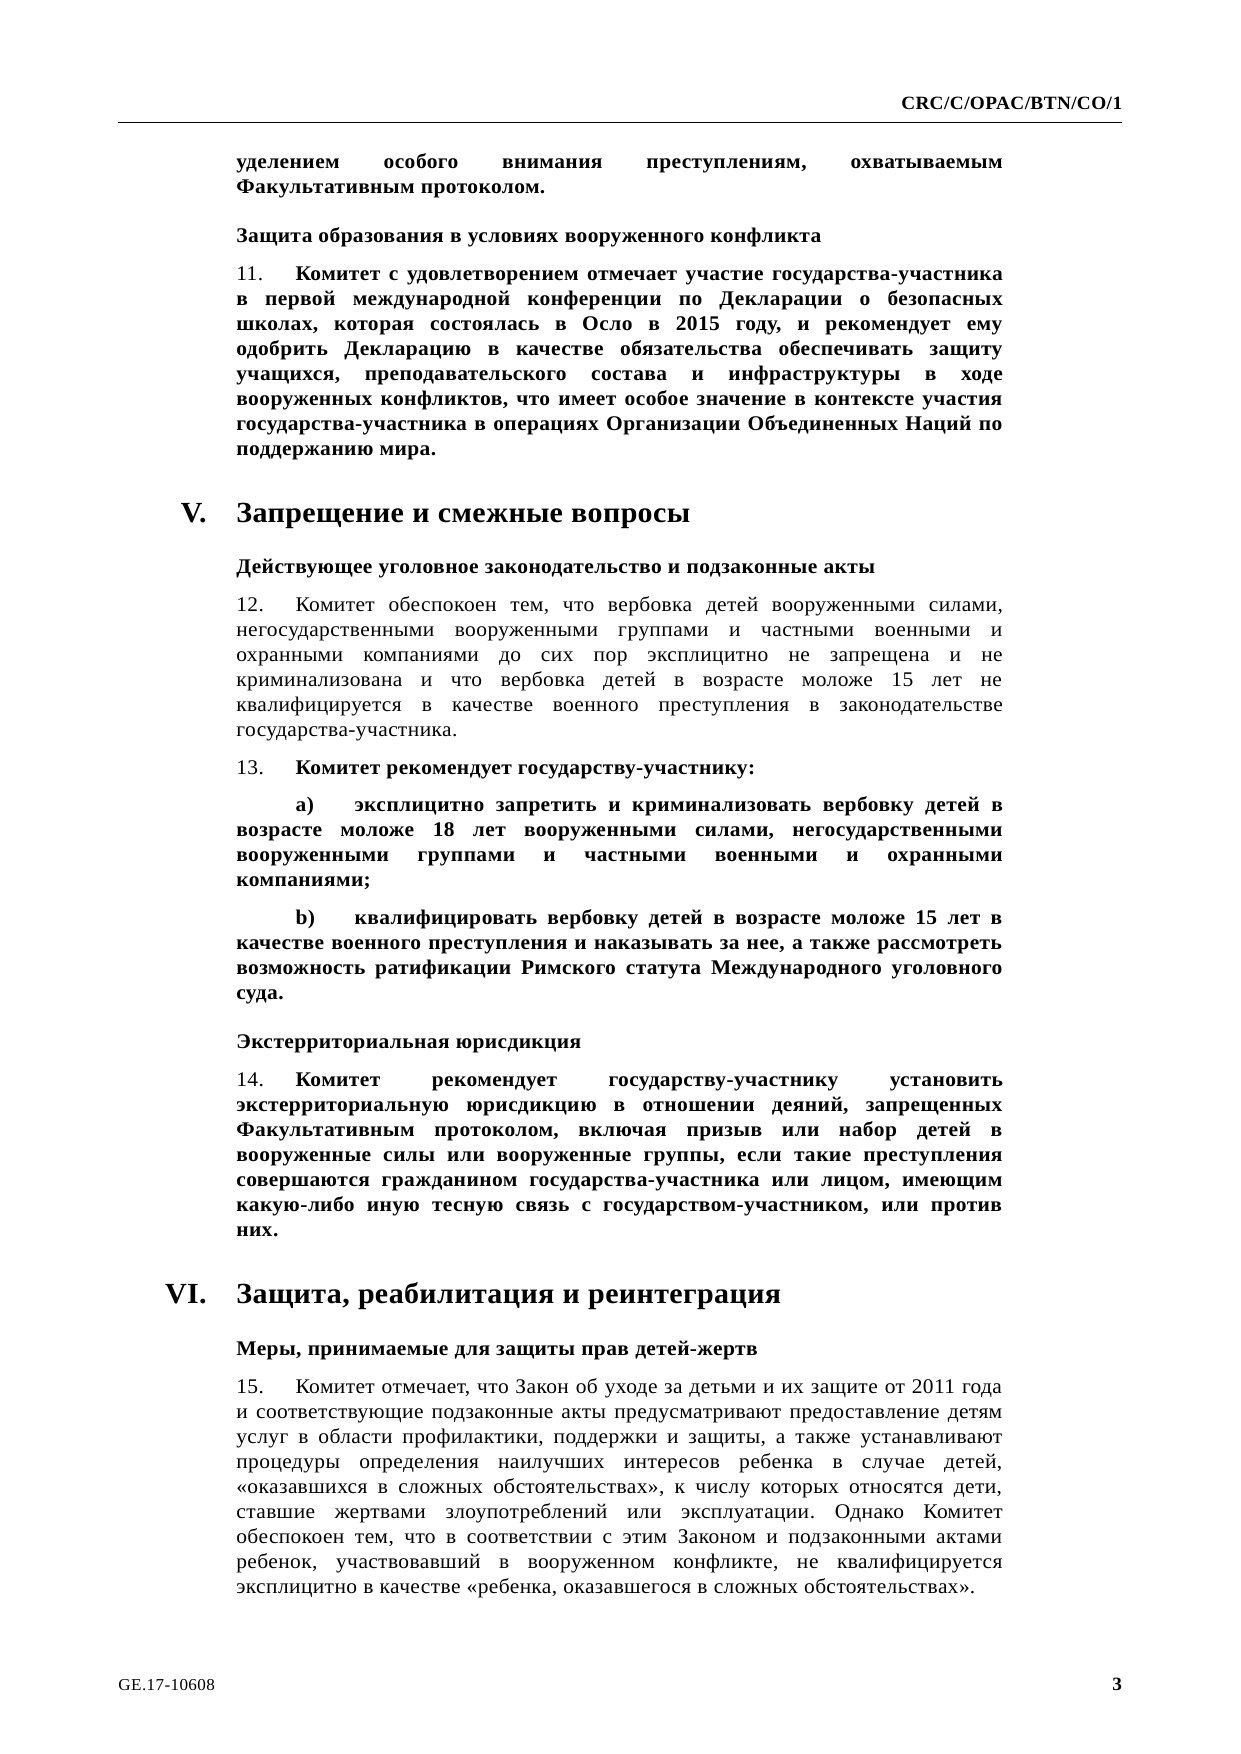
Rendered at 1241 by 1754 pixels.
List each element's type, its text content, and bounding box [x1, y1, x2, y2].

text 15. Комитет отмечает, что Закон об уходе за детьми и их защите от 2011 года и соответствующие подзаконные акты предусматривают предоставление детям услуг в области профилактики, поддержки и защиты, а также устанавливают процедуры определения наилучших интересов ребенка в случае детей, «оказавшихся в сложных обстоятельствах», к числу которых относятся дети, ставшие жертвами злоупотреблений или эксплуатации. Однако Комитет обеспокоен тем, что в соответствии с этим Законом и подзаконными актами ребенок, участвовавший в вооруженном конфликте, не квалифицируется эксплицитно в качестве «ребенка, оказавшегося в сложных обстоятельствах». [236, 1373, 1004, 1598]
text Защита образования в условиях вооруженного конфликта [118, 223, 1004, 248]
text Меры, принимаемые для защиты прав детей-жертв [118, 1335, 1004, 1360]
text Экстерриториальная юрисдикция [118, 1029, 1004, 1054]
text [236, 148, 1004, 198]
text a) эксплицитно запретить и криминализовать вербовку детей в возрасте моложе 18 лет вооруженными силами, негосударственными вооруженными группами и частными военными и охранными компаниями; [236, 791, 1004, 891]
text Действующее уголовное законодательство и подзаконные акты [118, 554, 1004, 579]
text 11. Комитет с удовлетворением отмечает участие государства-участника в первой международной конференции по Декларации о безопасных школах, которая состоялась в Осло в 2015 году, и рекомендует ему одобрить Декларацию в качестве обязательства обеспечивать защиту учащихся, преподавательского состава и инфраструктуры в ходе вооруженных конфликтов, что имеет особое значение в контексте участия государства-участника в операциях Организации Объединенных Наций по поддержанию мира. [236, 260, 1004, 460]
text VI. Защита, реабилитация и реинтеграция [118, 1279, 1004, 1310]
text b) квалифицировать вербовку детей в возрасте моложе 15 лет в качестве военного преступления и наказывать за нее, а также рассмотреть возможность ратификации Римского статута Международного уголовного суда. [236, 904, 1004, 1004]
text V. Запрещение и смежные вопросы [118, 498, 1004, 529]
text 13. Комитет рекомендует государству-участнику: [236, 754, 1004, 779]
text 12. Комитет обеспокоен тем, что вербовка детей вооруженными силами, негосударственными вооруженными группами и частными военными и охранными компаниями до сих пор эксплицитно не запрещена и не криминализована и что вербовка детей в возрасте моложе 15 лет не квалифицируется в качестве военного преступления в законодательстве государства-участника. [236, 591, 1004, 741]
text 14. Комитет рекомендует государству-участнику установить экстерриториальную юрисдикцию в отношении деяний, запрещенных Факультативным протоколом, включая призыв или набор детей в вооруженные силы или вооруженные группы, если такие преступления совершаются гражданином государства-участника или лицом, имеющим какую-либо иную тесную связь с государством-участником, или против них. [236, 1066, 1004, 1241]
